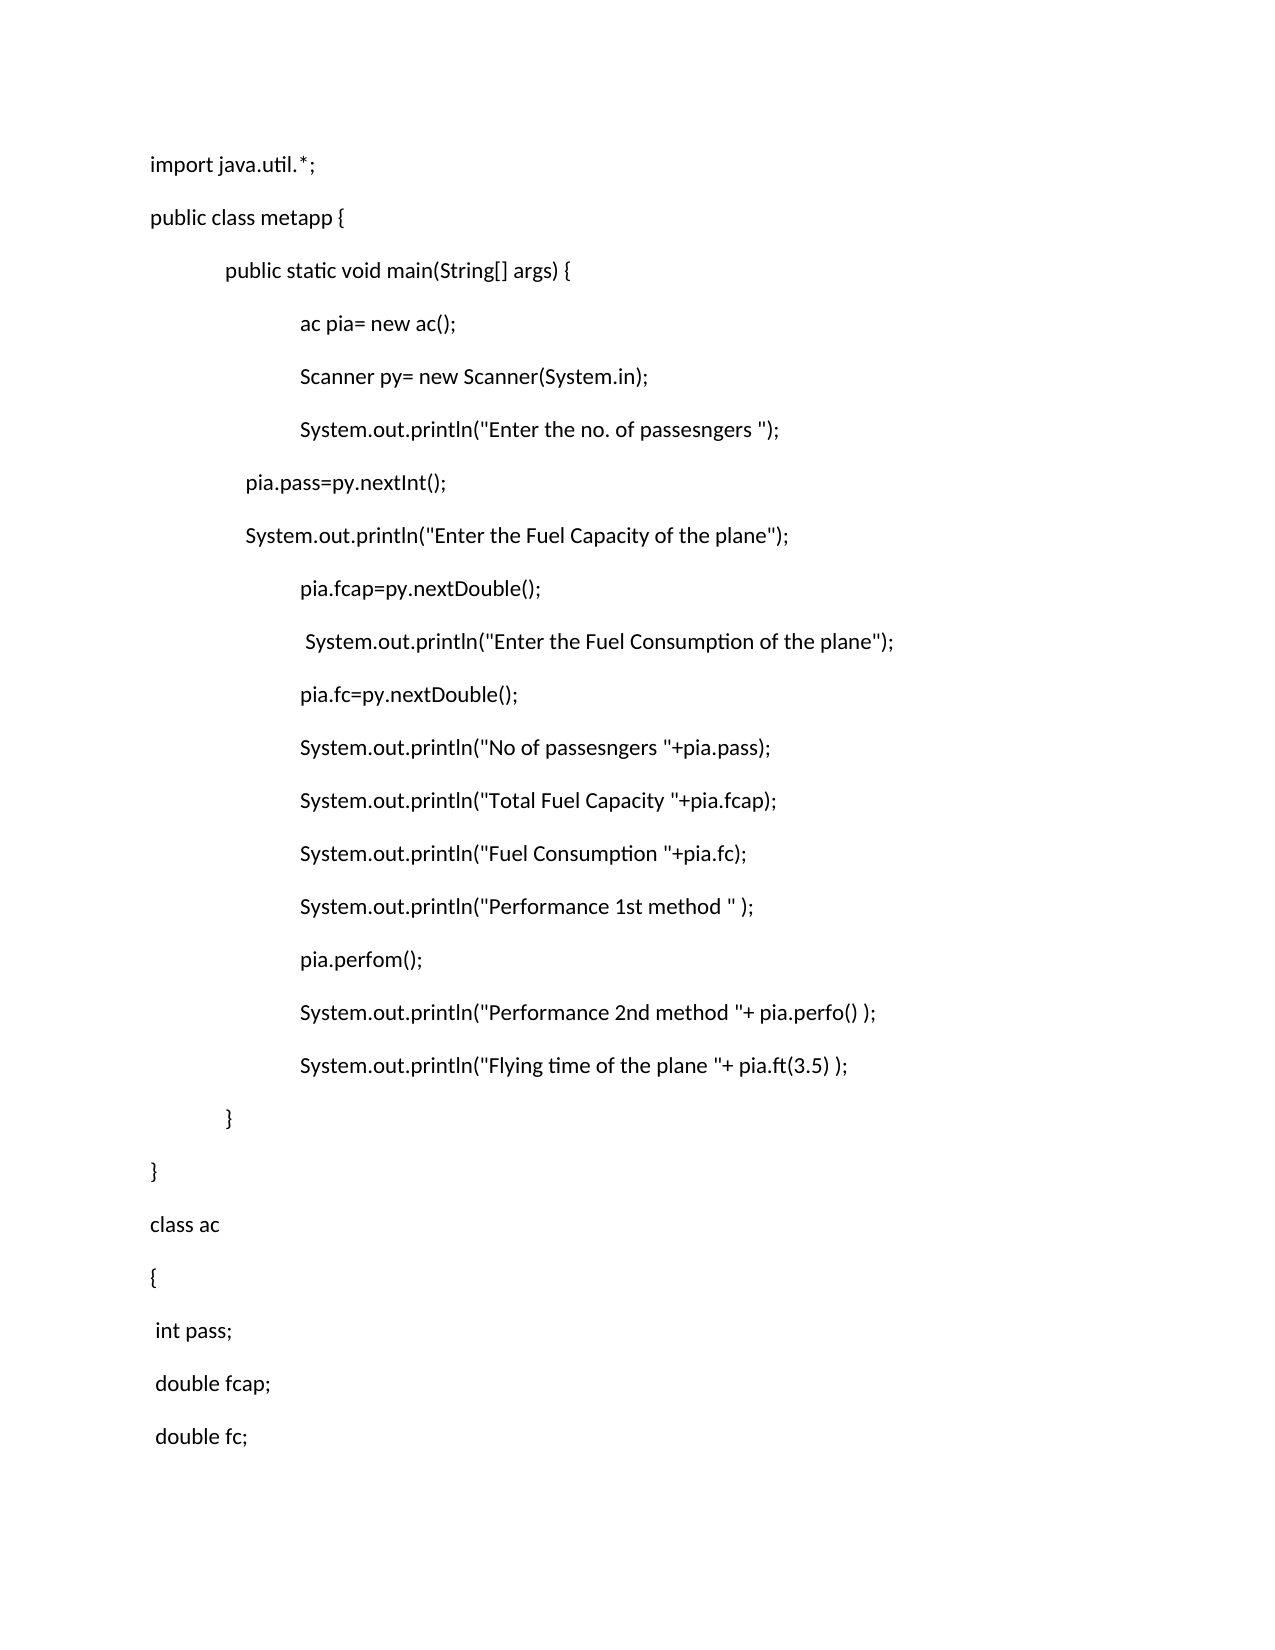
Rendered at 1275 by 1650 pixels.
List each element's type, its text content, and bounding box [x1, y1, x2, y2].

text } [150, 1104, 1125, 1132]
text } [150, 1157, 1125, 1185]
text System.out.println("Enter the Fuel Capacity of the plane"); [150, 521, 1125, 549]
text pia.perfom(); [150, 945, 1125, 973]
text System.out.println("Performance 1st method " ); [150, 892, 1125, 920]
text System.out.println("Total Fuel Capacity "+pia.fcap); [150, 786, 1125, 814]
text public static void main(String[] args) { [150, 256, 1125, 284]
text System.out.println("Enter the Fuel Consumption of the plane"); [150, 627, 1125, 655]
text System.out.println("Flying time of the plane "+ pia.ft(3.5) ); [150, 1051, 1125, 1079]
text System.out.println("Performance 2nd method "+ pia.perfo() ); [150, 998, 1125, 1026]
text int pass; [150, 1316, 1125, 1344]
text { [150, 1263, 1125, 1291]
text pia.pass=py.nextInt(); [150, 468, 1125, 496]
text System.out.println("Enter the no. of passesngers "); [150, 415, 1125, 443]
text double fc; [150, 1422, 1125, 1451]
text import java.util.*; [150, 150, 1125, 178]
text pia.fc=py.nextDouble(); [150, 680, 1125, 708]
text pia.fcap=py.nextDouble(); [150, 574, 1125, 602]
text class ac [150, 1210, 1125, 1238]
text System.out.println("No of passesngers "+pia.pass); [150, 733, 1125, 761]
text double fcap; [150, 1369, 1125, 1397]
text public class metapp { [150, 203, 1125, 231]
text System.out.println("Fuel Consumption "+pia.fc); [150, 839, 1125, 867]
text Scanner py= new Scanner(System.in); [150, 362, 1125, 390]
text ac pia= new ac(); [150, 309, 1125, 337]
